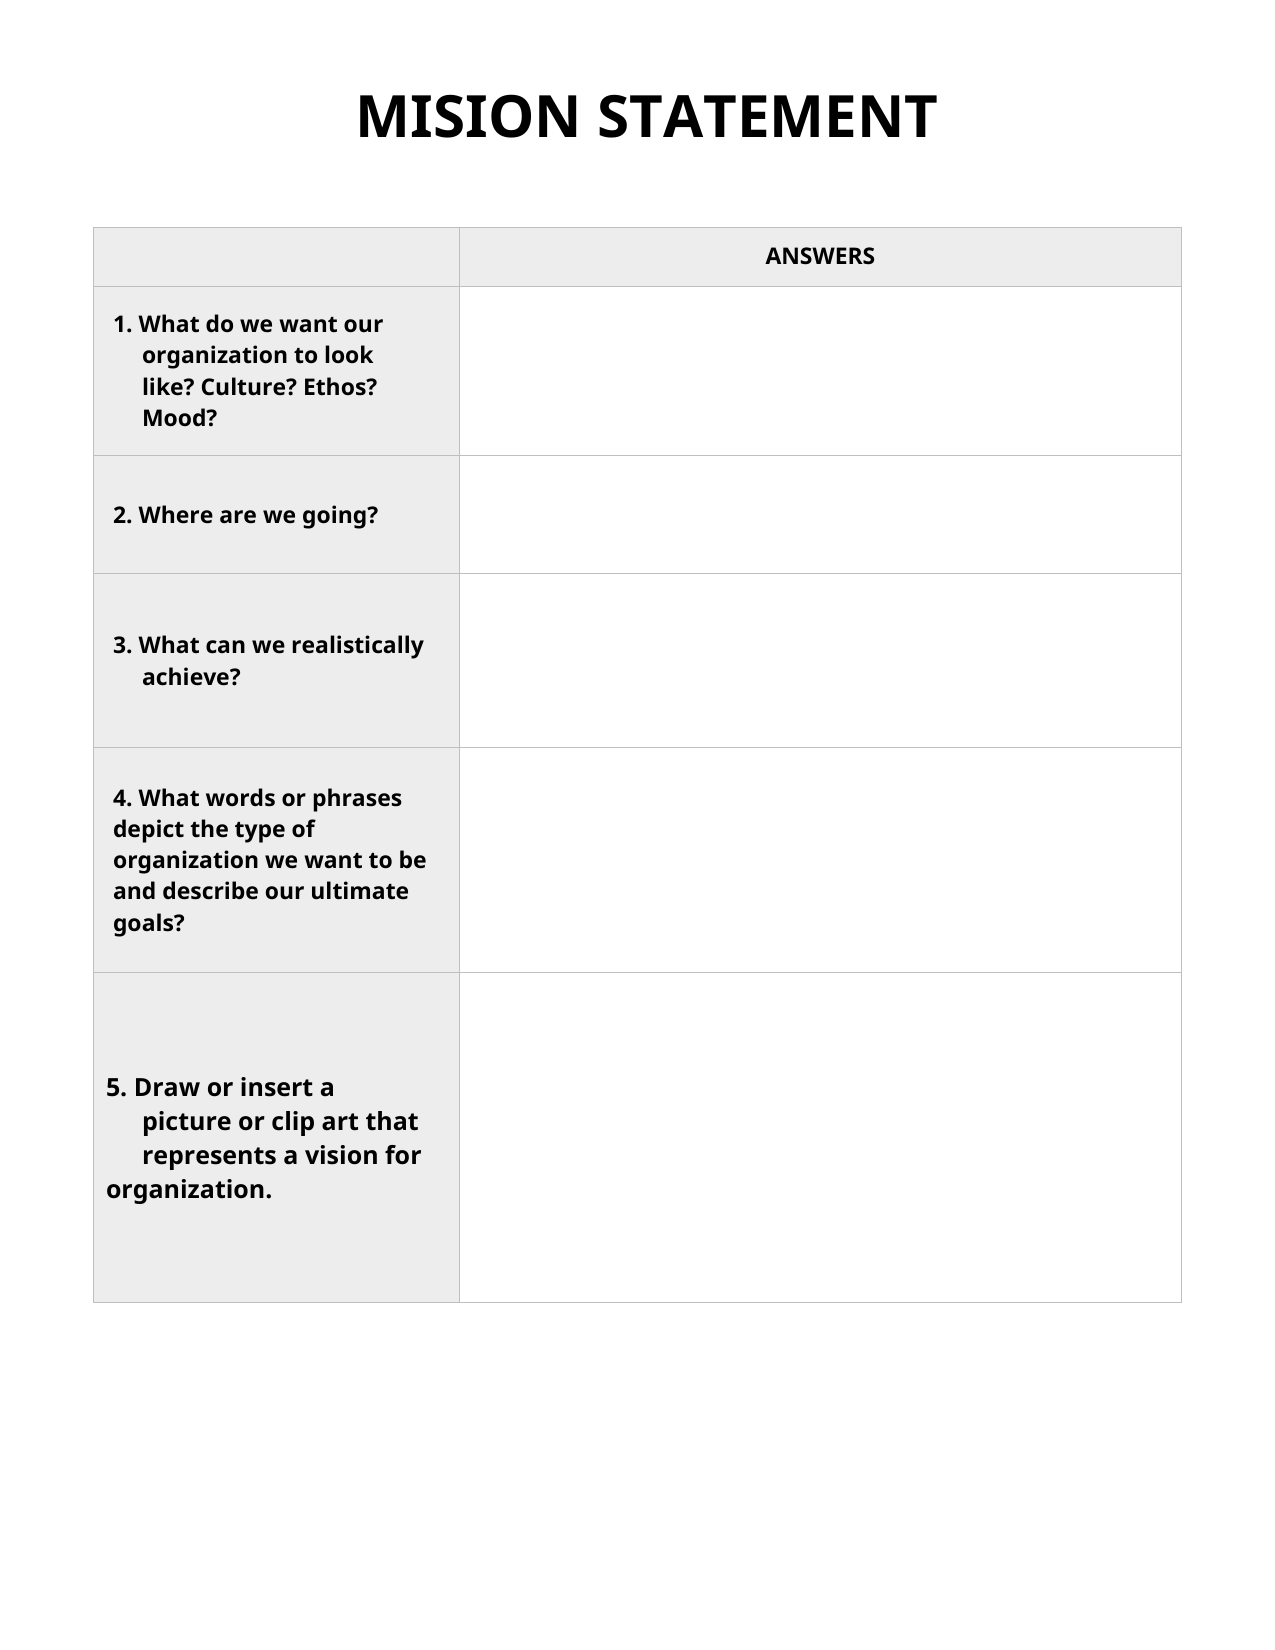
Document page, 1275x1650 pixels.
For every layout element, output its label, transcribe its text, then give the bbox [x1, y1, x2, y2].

table_cell [460, 574, 1181, 747]
table_cell 4. What words or phrases depict the type of organization we want to be and describe our ultimate goals? [94, 748, 459, 972]
table_header ANSWERS [460, 228, 1181, 286]
table_cell [460, 973, 1181, 1302]
table_cell [460, 456, 1181, 573]
table_cell 5. Draw or insert a picture or clip art that represents a vision for organization. [94, 973, 459, 1302]
table_cell 1. What do we want our organization to look like? Culture? Ethos? Mood? [94, 287, 459, 455]
table_cell 2. Where are we going? [94, 456, 459, 573]
table_cell 3. What can we realistically achieve? [94, 574, 459, 747]
table_cell [460, 287, 1181, 455]
text MISION STATEMENT [94, 75, 1200, 154]
table_cell [460, 748, 1181, 972]
table_header [94, 228, 459, 286]
